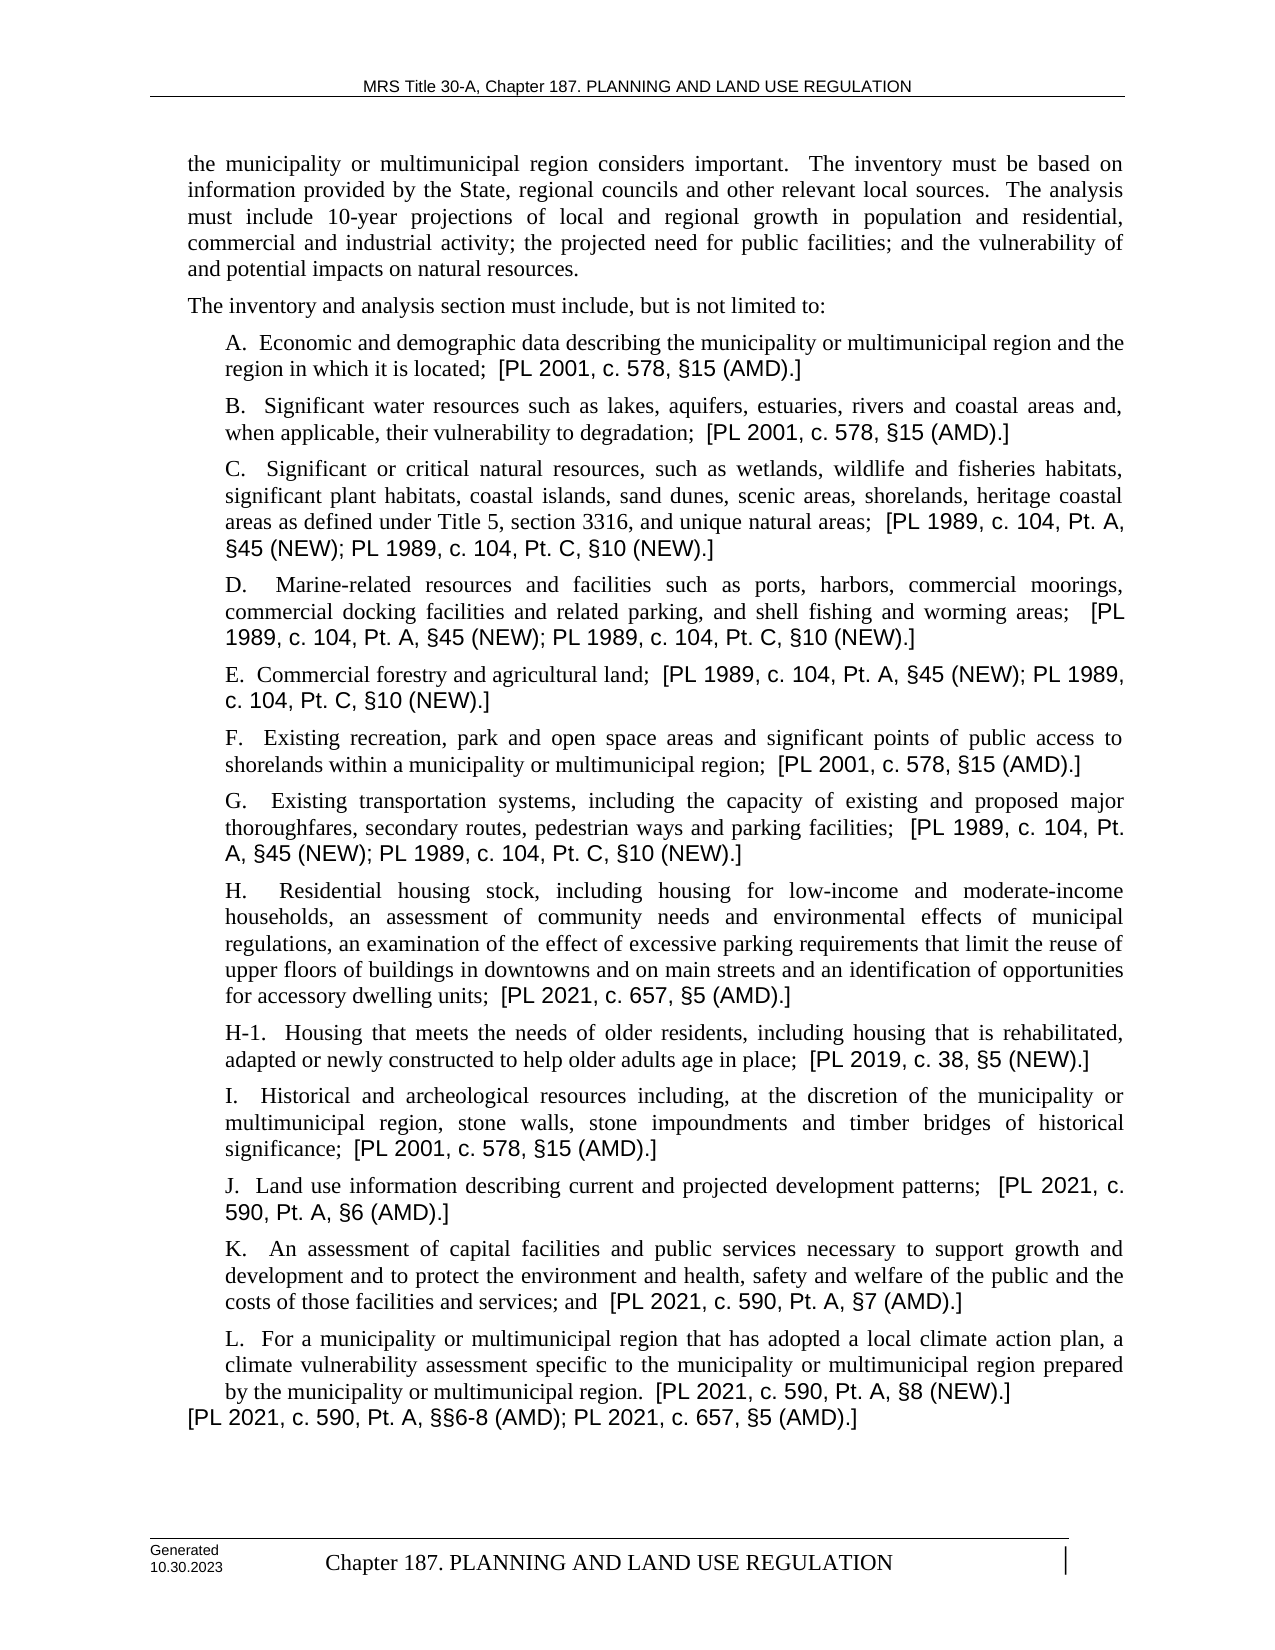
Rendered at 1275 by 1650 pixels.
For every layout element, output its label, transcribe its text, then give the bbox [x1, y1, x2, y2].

text H-1. Housing that meets the needs of older residents, including housing that is rehabilitated, adapted or newly constructed to help older adults age in place; [PL 2019, c. 38, §5 (NEW).] [225, 1019, 1125, 1072]
text C. Significant or critical natural resources, such as wetlands, wildlife and fisheries habitats, significant plant habitats, coastal islands, sand dunes, scenic areas, shorelands, heritage coastal areas as defined under Title 5, section 3316, and unique natural areas; [PL 1989, c. 104, Pt. A, §45 (NEW); PL 1989, c. 104, Pt. C, §10 (NEW).] [225, 455, 1125, 561]
text L. For a municipality or multimunicipal region that has adopted a local climate action plan, a climate vulnerability assessment specific to the municipality or multimunicipal region prepared by the municipality or multimunicipal region. [PL 2021, c. 590, Pt. A, §8 (NEW).] [225, 1325, 1125, 1404]
text D. Marine-related resources and facilities such as ports, harbors, commercial moorings, commercial docking facilities and related parking, and shell fishing and worming areas; [PL 1989, c. 104, Pt. A, §45 (NEW); PL 1989, c. 104, Pt. C, §10 (NEW).] [225, 571, 1125, 651]
text B. Significant water resources such as lakes, aquifers, estuaries, rivers and coastal areas and, when applicable, their vulnerability to degradation; [PL 2001, c. 578, §15 (AMD).] [225, 392, 1125, 445]
text E. Commercial forestry and agricultural land; [PL 1989, c. 104, Pt. A, §45 (NEW); PL 1989, c. 104, Pt. C, §10 (NEW).] [225, 661, 1125, 714]
text I. Historical and archeological resources including, at the discretion of the municipality or multimunicipal region, stone walls, stone impoundments and timber bridges of historical significance; [PL 2001, c. 578, §15 (AMD).] [225, 1082, 1125, 1162]
text J. Land use information describing current and projected development patterns; [PL 2021, c. 590, Pt. A, §6 (AMD).] [225, 1172, 1125, 1225]
text The inventory and analysis section must include, but is not limited to: [187, 292, 1125, 318]
text H. Residential housing stock, including housing for low-income and moderate-income households, an assessment of community needs and environmental effects of municipal regulations, an examination of the effect of excessive parking requirements that limit the reuse of upper floors of buildings in downtowns and on main streets and an identification of opportunities for accessory dwelling units; [PL 2021, c. 657, §5 (AMD).] [225, 877, 1125, 1009]
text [187, 150, 1125, 282]
text [PL 2021, c. 590, Pt. A, §§6-8 (AMD); PL 2021, c. 657, §5 (AMD).] [187, 1404, 1125, 1430]
text G. Existing transportation systems, including the capacity of existing and proposed major thoroughfares, secondary routes, pedestrian ways and parking facilities; [PL 1989, c. 104, Pt. A, §45 (NEW); PL 1989, c. 104, Pt. C, §10 (NEW).] [225, 787, 1125, 867]
text A. Economic and demographic data describing the municipality or multimunicipal region and the region in which it is located; [PL 2001, c. 578, §15 (AMD).] [225, 329, 1125, 382]
text F. Existing recreation, park and open space areas and significant points of public access to shorelands within a municipality or multimunicipal region; [PL 2001, c. 578, §15 (AMD).] [225, 724, 1125, 777]
text K. An assessment of capital facilities and public services necessary to support growth and development and to protect the environment and health, safety and welfare of the public and the costs of those facilities and services; and [PL 2021, c. 590, Pt. A, §7 (AMD).] [225, 1235, 1125, 1314]
